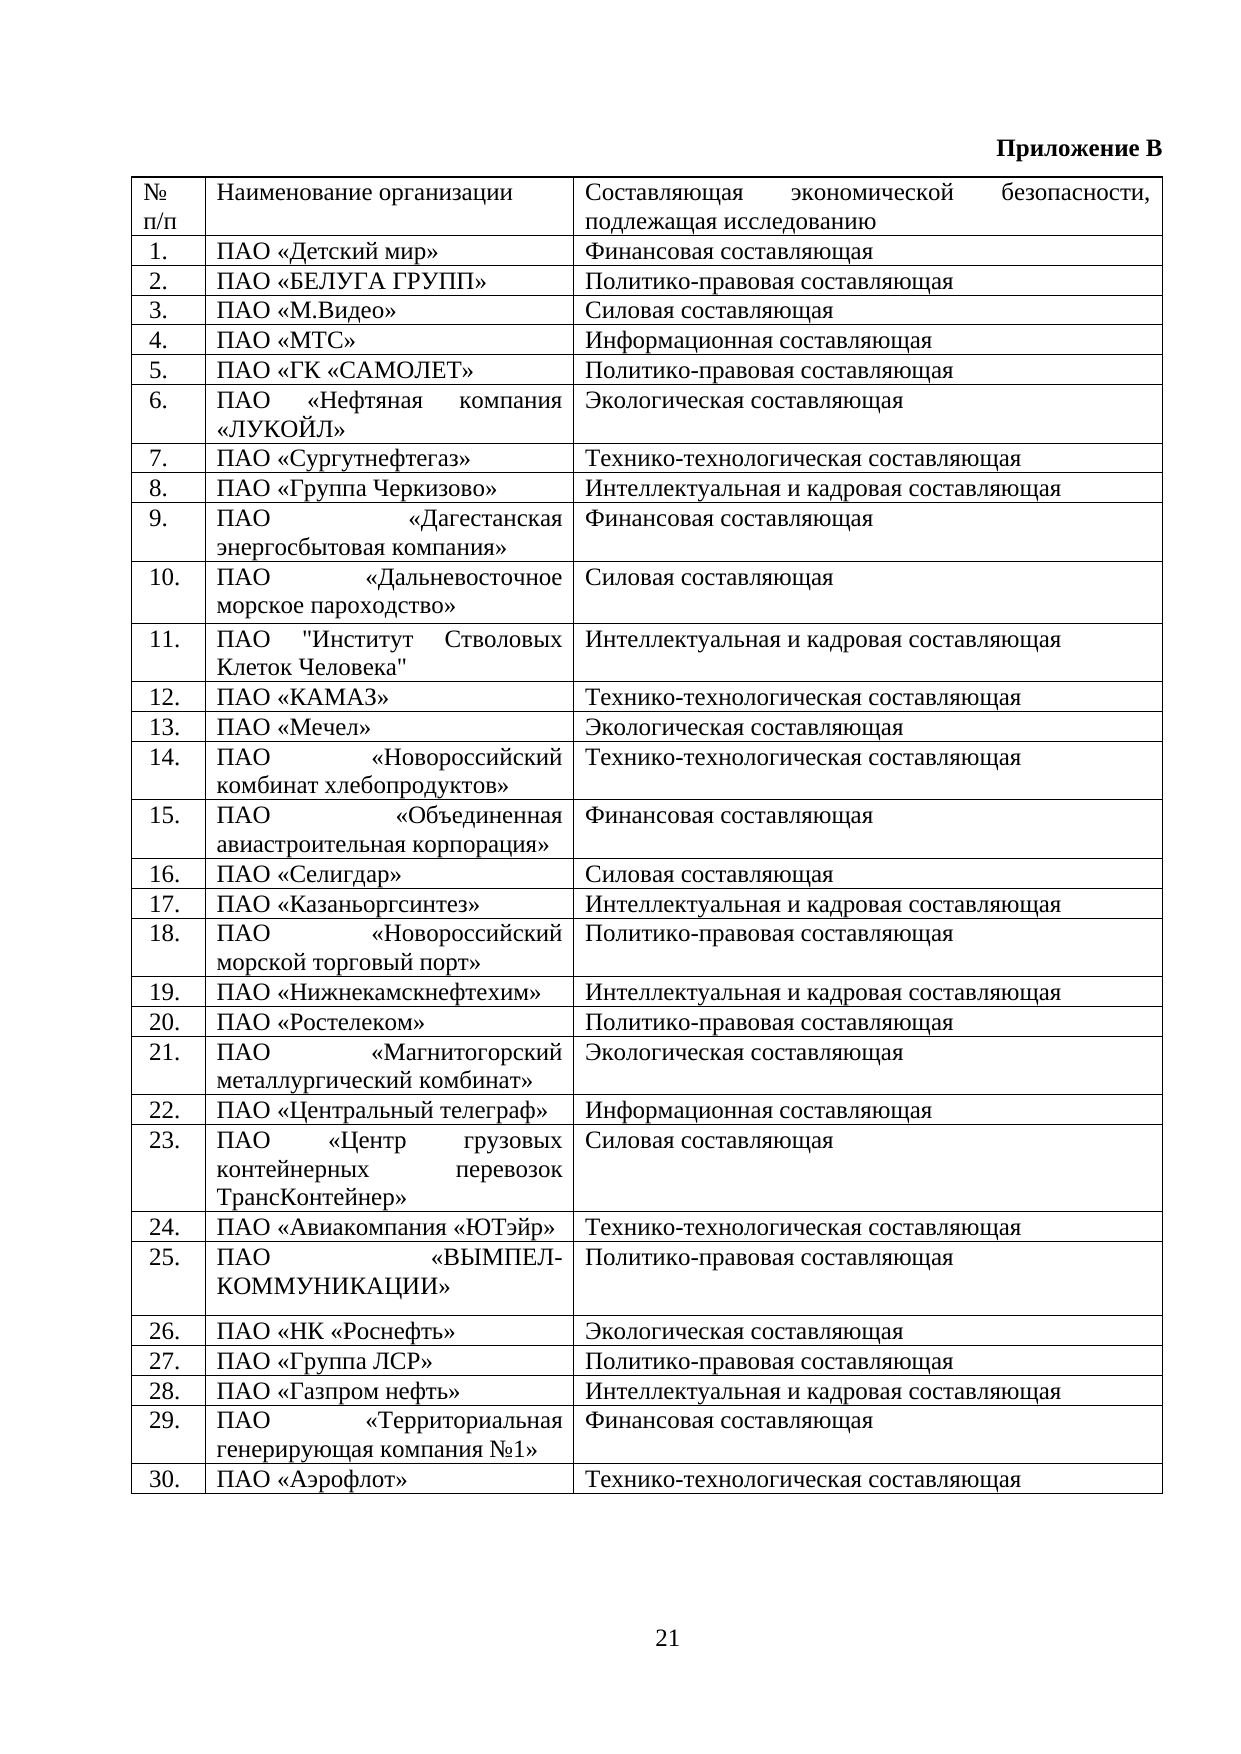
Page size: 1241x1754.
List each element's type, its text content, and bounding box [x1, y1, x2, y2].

table_cell ПАО «Детский мир» [206, 236, 573, 265]
table_cell Интеллектуальная и кадровая составляющая [574, 624, 1162, 681]
table_cell [132, 1376, 205, 1404]
table_cell Политико-правовая составляющая [574, 266, 1162, 294]
table_cell Политико-правовая составляющая [574, 355, 1162, 384]
table_cell [132, 1406, 205, 1463]
table_cell Технико-технологическая составляющая [574, 1212, 1162, 1241]
table_cell Технико-технологическая составляющая [574, 742, 1162, 799]
table_cell [132, 266, 205, 294]
subtitle Приложение В [131, 133, 1162, 162]
table_cell Силовая составляющая [574, 859, 1162, 888]
table_cell Финансовая составляющая [574, 503, 1162, 561]
table_cell ПАО «БЕЛУГА ГРУПП» [206, 266, 573, 294]
table_header Наименование организации [206, 178, 573, 235]
table_cell Экологическая составляющая [574, 1037, 1162, 1094]
table_cell [132, 889, 205, 917]
table_cell ПАО «М.Видео» [206, 296, 573, 324]
table_cell ПАО «Сургутнефтегаз» [206, 444, 573, 472]
table_cell ПАО «Группа Черкизово» [206, 473, 573, 502]
table_cell ПАО «Магнитогорский металлургический комбинат» [206, 1037, 573, 1094]
table_cell ПАО «Казаньоргсинтез» [206, 889, 573, 917]
table_cell [132, 800, 205, 858]
table_cell Политико-правовая составляющая [574, 919, 1162, 976]
table_cell [132, 1037, 205, 1094]
table_cell [132, 977, 205, 1006]
table_cell Технико-технологическая составляющая [574, 1464, 1162, 1493]
table_cell ПАО «Мечел» [206, 712, 573, 741]
table_cell [132, 562, 205, 623]
table_cell ПАО «МТС» [206, 325, 573, 354]
table_cell Экологическая составляющая [574, 1316, 1162, 1345]
table_cell ПАО «ГК «САМОЛЕТ» [206, 355, 573, 384]
table_cell Экологическая составляющая [574, 385, 1162, 442]
table_cell ПАО «Дагестанская энергосбытовая компания» [206, 503, 573, 561]
table_cell [132, 1316, 205, 1345]
table_cell [132, 355, 205, 384]
table_cell ПАО «Группа ЛСР» [206, 1346, 573, 1375]
table_cell Политико-правовая составляющая [574, 1242, 1162, 1315]
table_cell Интеллектуальная и кадровая составляющая [574, 977, 1162, 1006]
table_cell Политико-правовая составляющая [574, 1346, 1162, 1375]
table_cell Информационная составляющая [574, 1095, 1162, 1124]
table_cell ПАО «Центр грузовых контейнерных перевозок ТрансКонтейнер» [206, 1125, 573, 1211]
table_cell ПАО «Нефтяная компания «ЛУКОЙЛ» [206, 385, 573, 442]
table_cell Технико-технологическая составляющая [574, 444, 1162, 472]
table_cell ПАО «Дальневосточное морское пароходство» [206, 562, 573, 623]
table_cell ПАО «Объединенная авиастроительная корпорация» [206, 800, 573, 858]
table_cell Интеллектуальная и кадровая составляющая [574, 1376, 1162, 1404]
table_cell Финансовая составляющая [574, 236, 1162, 265]
table_cell [132, 385, 205, 442]
table_cell [132, 682, 205, 711]
table_cell Интеллектуальная и кадровая составляющая [574, 889, 1162, 917]
table_cell [132, 742, 205, 799]
table_cell Финансовая составляющая [574, 1406, 1162, 1463]
table_cell [132, 503, 205, 561]
table_cell ПАО «Авиакомпания «ЮТэйр» [206, 1212, 573, 1241]
table_cell ПАО «Селигдар» [206, 859, 573, 888]
table_cell [132, 919, 205, 976]
table_cell [132, 444, 205, 472]
table_cell Информационная составляющая [574, 325, 1162, 354]
table_cell ПАО "Институт Стволовых Клеток Человека" [206, 624, 573, 681]
table_cell ПАО «Новороссийский морской торговый порт» [206, 919, 573, 976]
table_cell ПАО «Центральный телеграф» [206, 1095, 573, 1124]
table_cell ПАО «НК «Роснефть» [206, 1316, 573, 1345]
table_cell Силовая составляющая [574, 296, 1162, 324]
table_cell [132, 859, 205, 888]
table_cell ПАО «Ростелеком» [206, 1007, 573, 1036]
table_cell [132, 1212, 205, 1241]
table_cell [132, 1007, 205, 1036]
table_cell ПАО «Территориальная генерирующая компания №1» [206, 1406, 573, 1463]
table_cell [132, 473, 205, 502]
table_cell [132, 1242, 205, 1315]
table_cell Интеллектуальная и кадровая составляющая [574, 473, 1162, 502]
table_cell Экологическая составляющая [574, 712, 1162, 741]
table_cell [132, 712, 205, 741]
table_cell ПАО «Нижнекамскнефтехим» [206, 977, 573, 1006]
table_cell Политико-правовая составляющая [574, 1007, 1162, 1036]
table_header Составляющая экономической безопасности, подлежащая исследованию [574, 178, 1162, 235]
table_cell ПАО «КАМАЗ» [206, 682, 573, 711]
table_cell ПАО «Газпром нефть» [206, 1376, 573, 1404]
table_cell [132, 1125, 205, 1211]
table_cell ПАО «ВЫМПЕЛ-КОММУНИКАЦИИ» [206, 1242, 573, 1315]
table_cell Технико-технологическая составляющая [574, 682, 1162, 711]
table_cell [132, 236, 205, 265]
table_cell [132, 1095, 205, 1124]
table_cell Силовая составляющая [574, 562, 1162, 623]
table_cell [132, 624, 205, 681]
table_cell Силовая составляющая [574, 1125, 1162, 1211]
table_cell [132, 1346, 205, 1375]
table_cell [132, 1464, 205, 1493]
table_cell [132, 296, 205, 324]
table_header № п/п [132, 178, 205, 235]
table_cell ПАО «Аэрофлот» [206, 1464, 573, 1493]
table_cell Финансовая составляющая [574, 800, 1162, 858]
table_cell ПАО «Новороссийский комбинат хлебопродуктов» [206, 742, 573, 799]
table_cell [132, 325, 205, 354]
